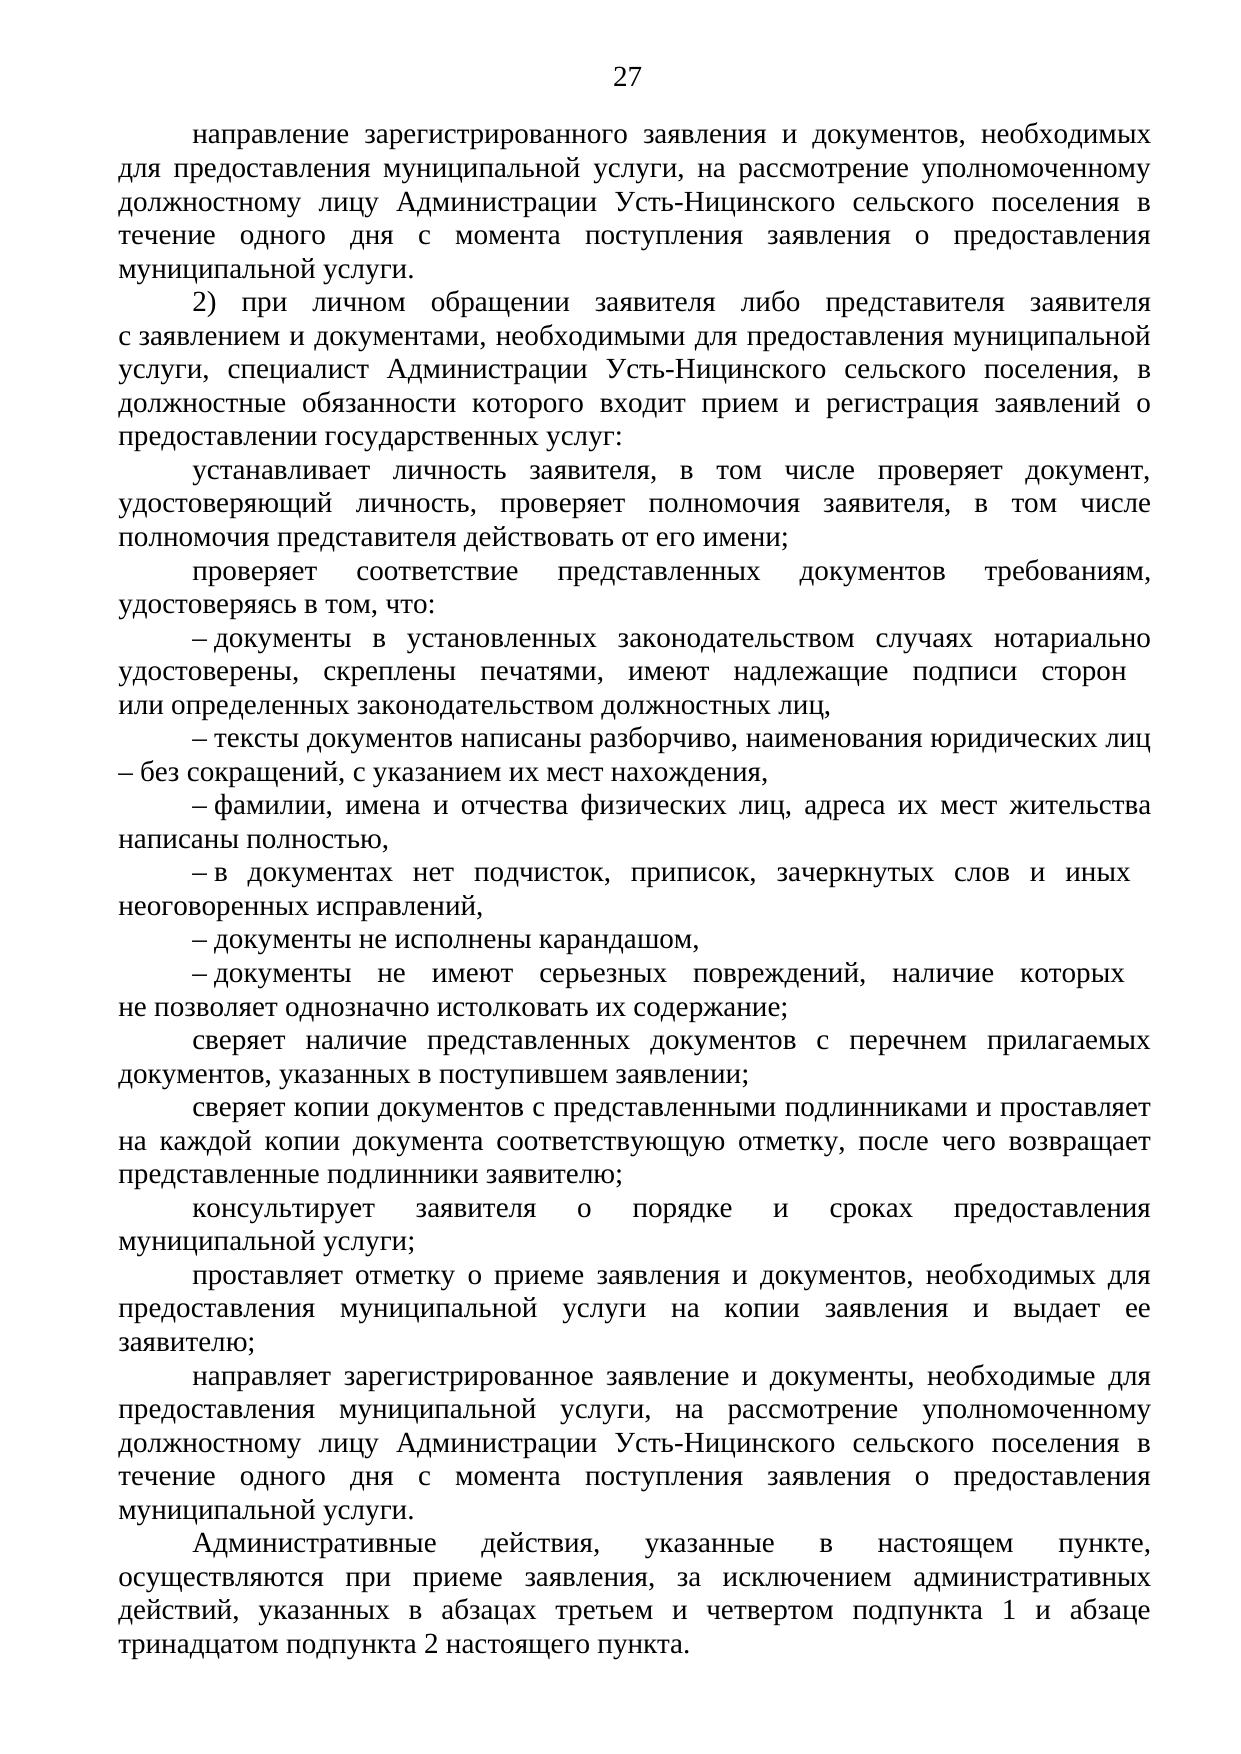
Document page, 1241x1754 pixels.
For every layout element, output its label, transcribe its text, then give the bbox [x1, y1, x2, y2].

text – фамилии, имена и отчества физических лиц, адреса их мест жительства написаны полностью, [118, 787, 1152, 854]
text сверяет копии документов с представленными подлинниками и проставляет на каждой копии документа соответствующую отметку, после чего возвращает представленные подлинники заявителю; [118, 1089, 1152, 1190]
text – в документах нет подчисток, приписок, зачеркнутых слов и иных неоговоренных исправлений, [118, 854, 1152, 922]
text консультирует заявителя о порядке и сроках предоставления муниципальной услуги; [118, 1190, 1152, 1257]
text 2) при личном обращении заявителя либо представителя заявителя с заявлением и документами, необходимыми для предоставления муниципальной услуги, специалист Администрации Усть-Ницинского сельского поселения, в должностные обязанности которого входит прием и регистрация заявлений о предоставлении государственных услуг: [118, 284, 1152, 452]
text устанавливает личность заявителя, в том числе проверяет документ, удостоверяющий личность, проверяет полномочия заявителя, в том числе полномочия представителя действовать от его имени; [118, 452, 1152, 553]
text – тексты документов написаны разборчиво, наименования юридических лиц – без сокращений, с указанием их мест нахождения, [118, 720, 1152, 787]
text проставляет отметку о приеме заявления и документов, необходимых для предоставления муниципальной услуги на копии заявления и выдает ее заявителю; [118, 1257, 1152, 1358]
text сверяет наличие представленных документов с перечнем прилагаемых документов, указанных в поступившем заявлении; [118, 1022, 1152, 1089]
text направление зарегистрированного заявления и документов, необходимых для предоставления муниципальной услуги, на рассмотрение уполномоченному должностному лицу Администрации Усть-Ницинского сельского поселения в течение одного дня с момента поступления заявления о предоставления муниципальной услуги. [118, 117, 1152, 284]
text Административные действия, указанные в настоящем пункте, осуществляются при приеме заявления, за исключением административных действий, указанных в абзацах третьем и четвертом подпункта 1 и абзаце тринадцатом подпункта 2 настоящего пункта. [118, 1525, 1152, 1659]
text проверяет соответствие представленных документов требованиям, удостоверяясь в том, что: [118, 553, 1152, 620]
text направляет зарегистрированное заявление и документы, необходимые для предоставления муниципальной услуги, на рассмотрение уполномоченному должностному лицу Администрации Усть-Ницинского сельского поселения в течение одного дня с момента поступления заявления о предоставления муниципальной услуги. [118, 1358, 1152, 1525]
text – документы не имеют серьезных повреждений, наличие которых не позволяет однозначно истолковать их содержание; [118, 955, 1152, 1022]
text – документы не исполнены карандашом, [118, 922, 1152, 955]
text – документы в установленных законодательством случаях нотариально удостоверены, скреплены печатями, имеют надлежащие подписи сторон или определенных законодательством должностных лиц, [118, 620, 1152, 720]
